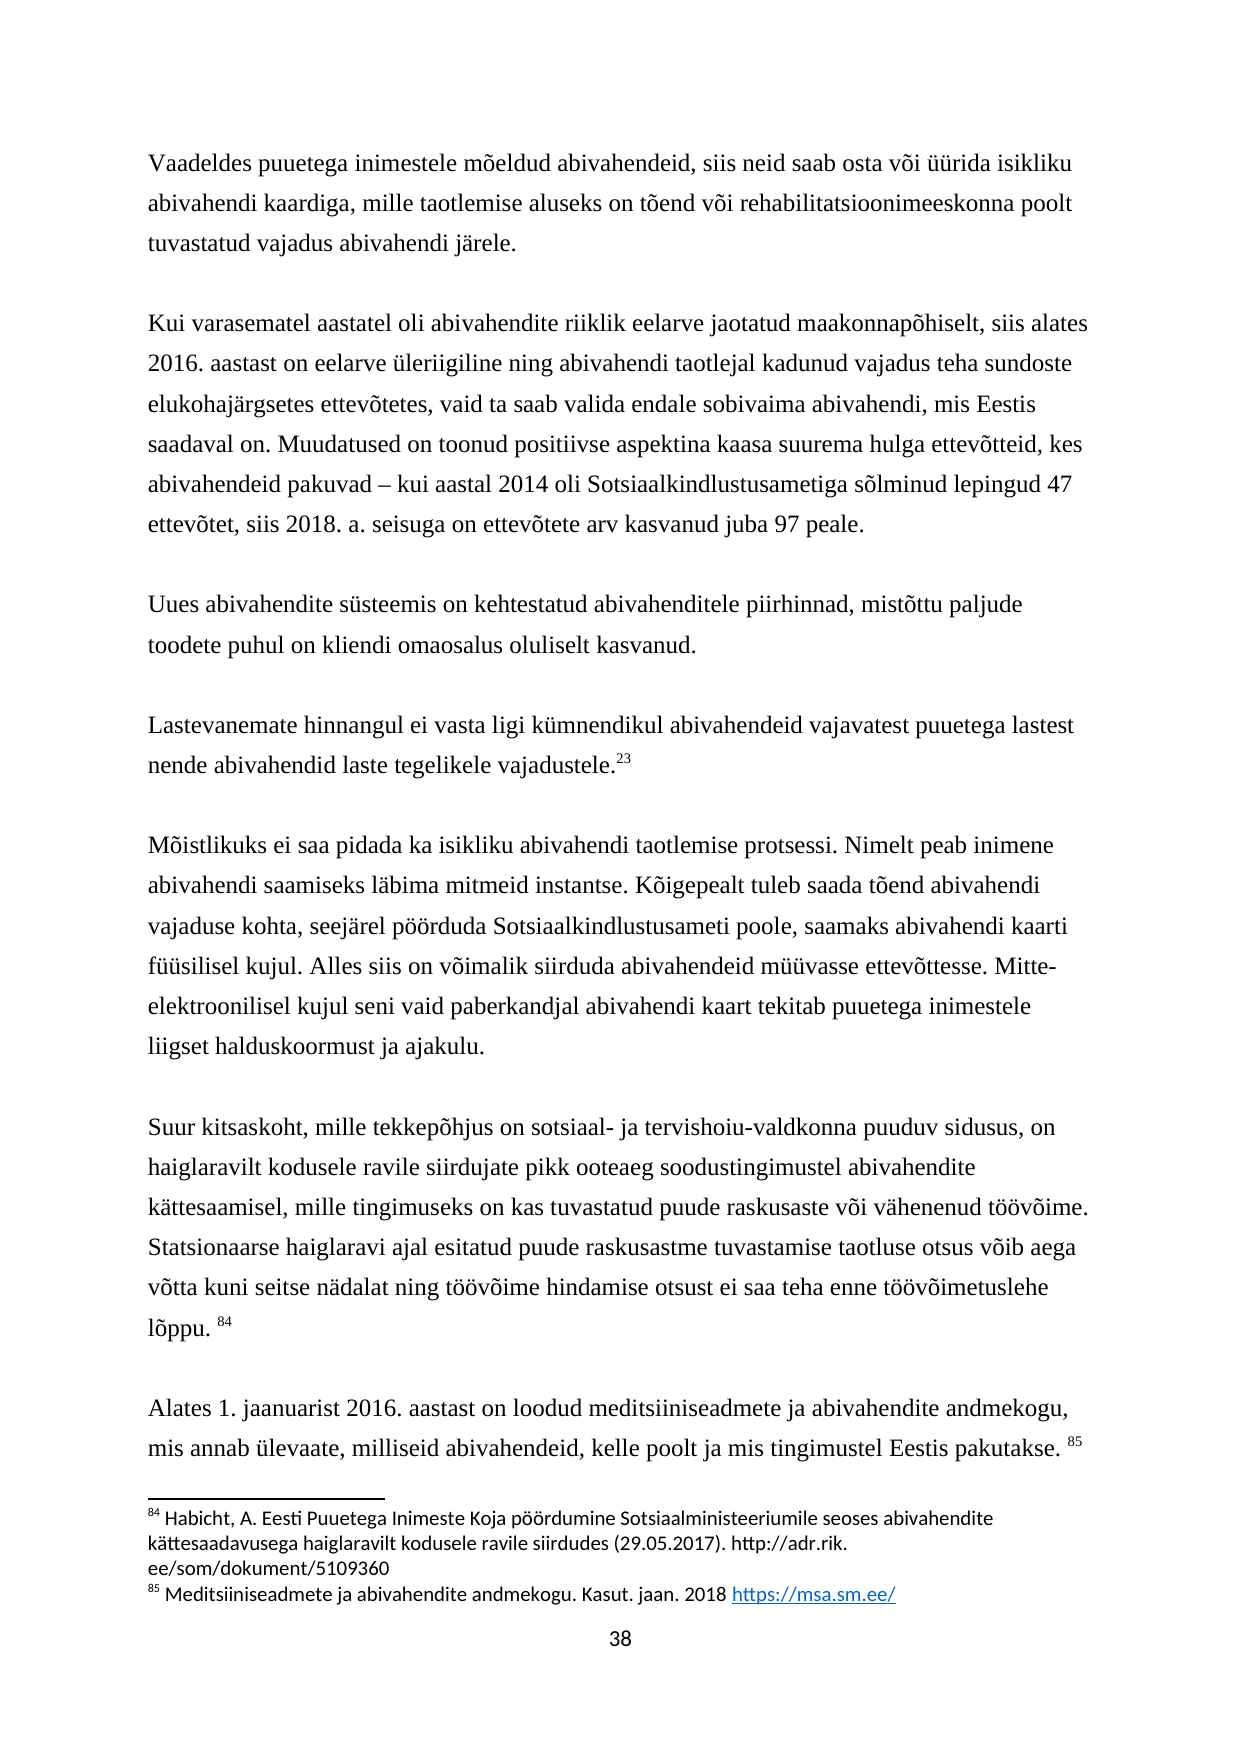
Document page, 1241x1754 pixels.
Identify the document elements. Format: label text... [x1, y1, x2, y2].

text Suur kitsaskoht, mille tekkepõhjus on sotsiaal- ja tervishoiu-valdkonna puuduv sidusus, on haiglaravilt kodusele ravile siirdujate pikk ooteaeg soodustingimustel abivahendite kättesaamisel, mille tingimuseks on kas tuvastatud puude raskusaste või vähenenud töövõime. Statsionaarse haiglaravi ajal esitatud puude raskusastme tuvastamise taotluse otsus võib aega võtta kuni seitse nädalat ning töövõime hindamise otsust ei saa teha enne töövõimetuslehe lõppu. [148, 1112, 1093, 1341]
text Lastevanemate hinnangul ei vasta ligi kümnendikul abivahendeid vajavatest puuetega lastest nende abivahendid laste tegelikele vajadustele.23 [148, 710, 1093, 779]
text Uues abivahendite süsteemis on kehtestatud abivahenditele piirhinnad, mistõttu paljude toodete puhul on kliendi omaosalus oluliselt kasvanud. [148, 589, 1093, 658]
text Vaadeldes puuetega inimestele mõeldud abivahendeid, siis neid saab osta või üürida isikliku abivahendi kaardiga, mille taotlemise aluseks on tõend või rehabilitatsioonimeeskonna poolt tuvastatud vajadus abivahendi järele. [148, 148, 1093, 257]
text Kui varasematel aastatel oli abivahendite riiklik eelarve jaotatud maakonnapõhiselt, siis alates 2016. aastast on eelarve üleriigiline ning abivahendi taotlejal kadunud vajadus teha sundoste elukohajärgsetes ettevõtetes, vaid ta saab valida endale sobivaima abivahendi, mis Eestis saadaval on. Muudatused on toonud positiivse aspektina kaasa suurema hulga ettevõtteid, kes abivahendeid pakuvad – kui aastal 2014 oli Sotsiaalkindlustusametiga sõlminud lepingud 47 ettevõtet, siis 2018. a. seisuga on ettevõtete arv kasvanud juba 97 peale. [148, 308, 1093, 538]
text Mõistlikuks ei saa pidada ka isikliku abivahendi taotlemise protsessi. Nimelt peab inimene abivahendi saamiseks läbima mitmeid instantse. Kõigepealt tuleb saada tõend abivahendi vajaduse kohta, seejärel pöörduda Sotsiaalkindlustusameti poole, saamaks abivahendi kaarti füüsilisel kujul. Alles siis on võimalik siirduda abivahendeid müüvasse ettevõttesse. Mitte-elektroonilisel kujul seni vaid paberkandjal abivahendi kaart tekitab puuetega inimestele liigset halduskoormust ja ajakulu. [148, 830, 1093, 1060]
text Alates 1. jaanuarist 2016. aastast on loodud meditsiiniseadmete ja abivahendite andmekogu, mis annab ülevaate, milliseid abivahendeid, kelle poolt ja mis tingimustel Eestis pakutakse. [148, 1393, 1093, 1462]
